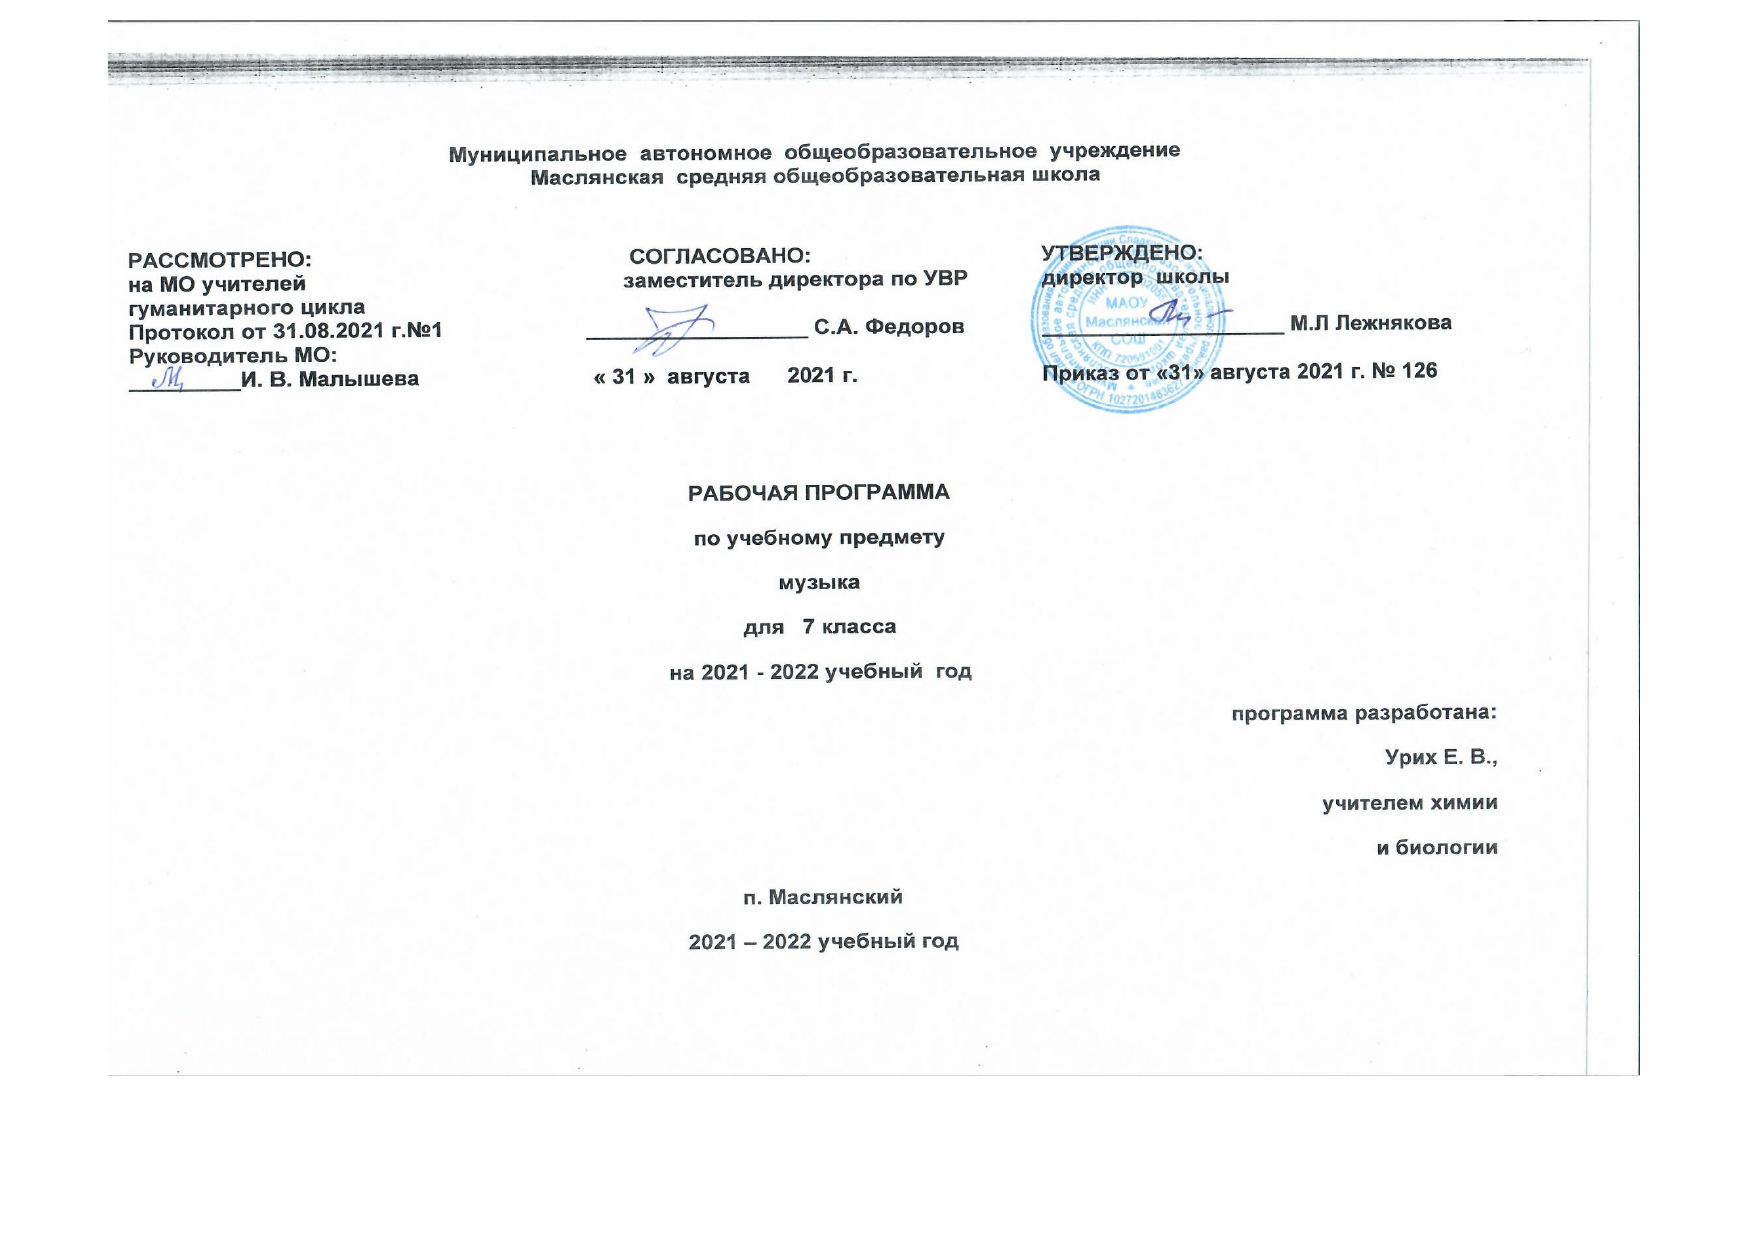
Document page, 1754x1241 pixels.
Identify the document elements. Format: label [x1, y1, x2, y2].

picture [107, 20, 1640, 1084]
